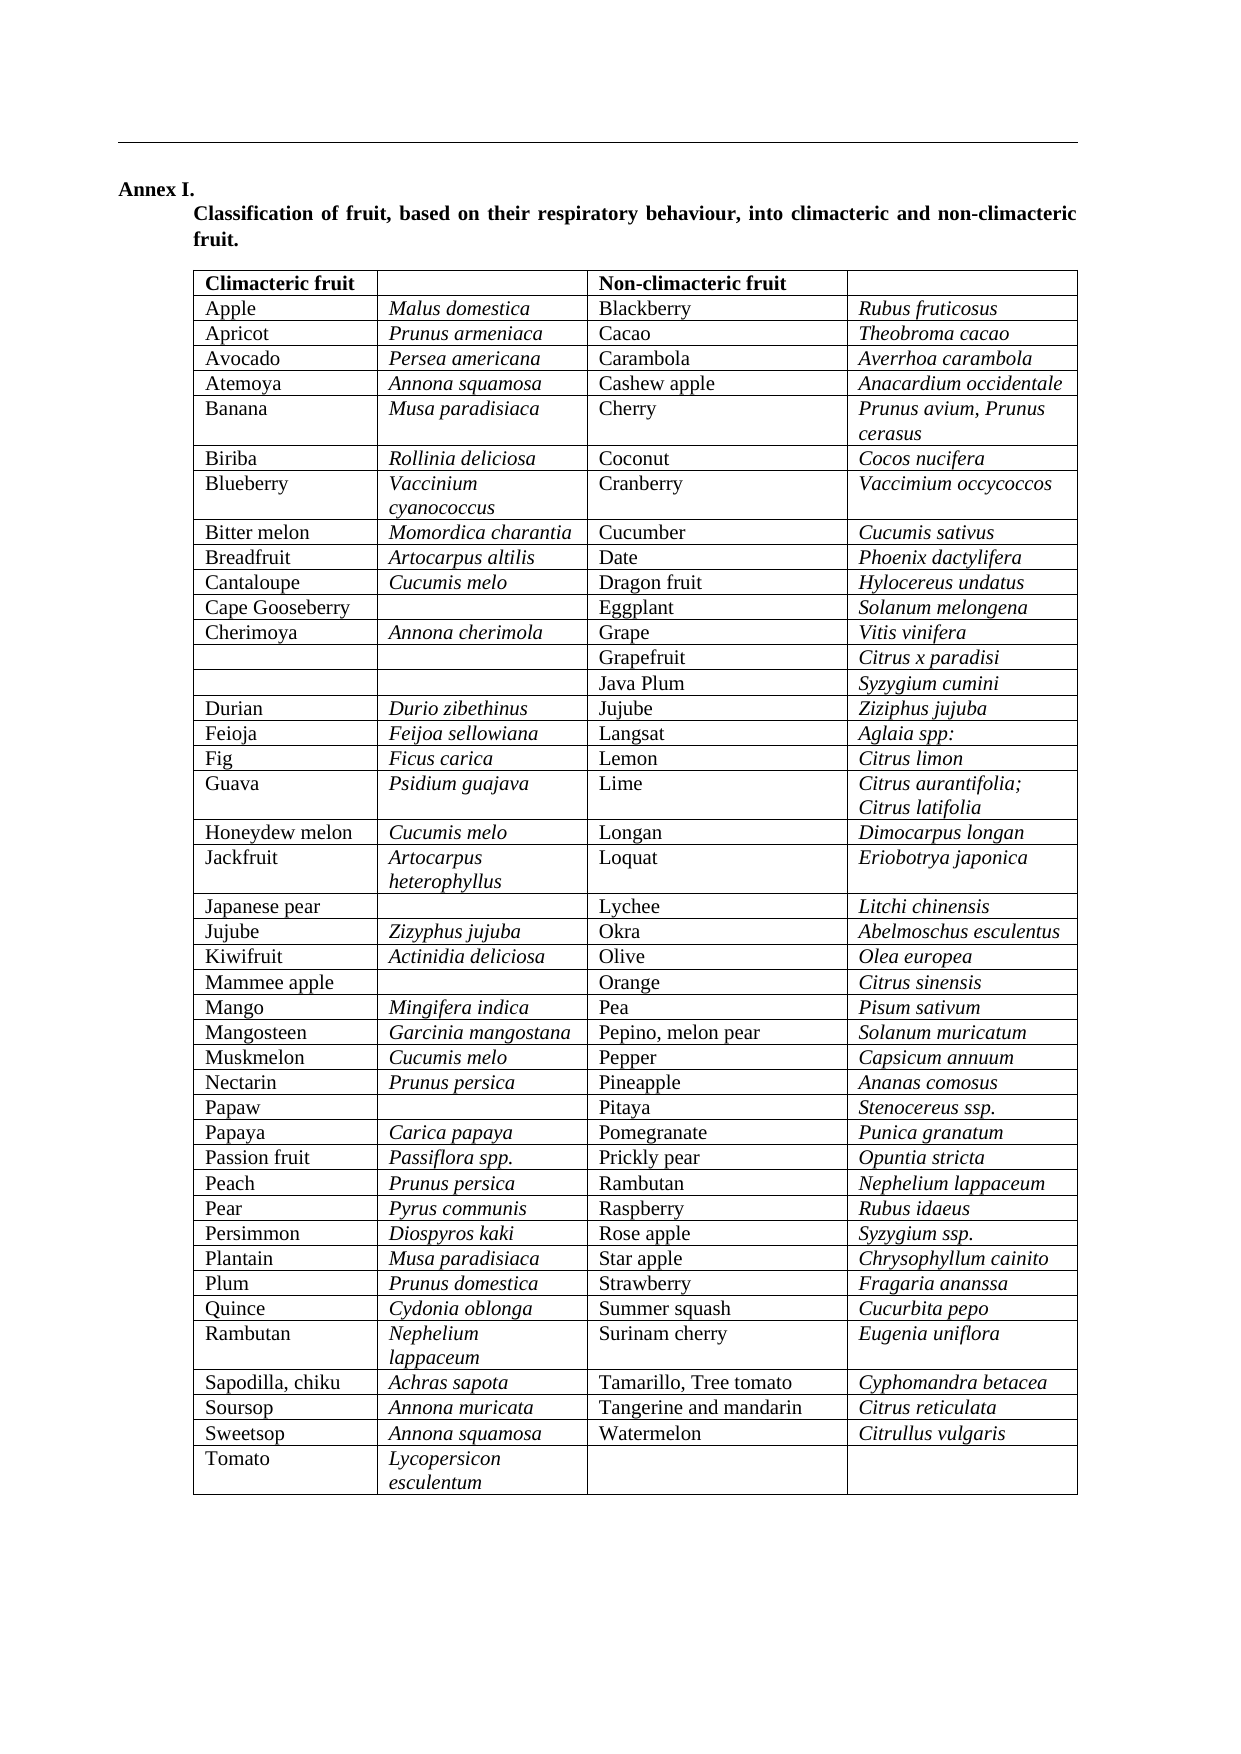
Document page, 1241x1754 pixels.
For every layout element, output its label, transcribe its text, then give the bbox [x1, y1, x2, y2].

table_cell Cucumber [588, 520, 847, 544]
table_cell Cydonia oblonga [378, 1296, 587, 1320]
table_cell Solanum muricatum [848, 1020, 1077, 1044]
table_cell Pear [194, 1196, 377, 1219]
table_cell Citrus limon [848, 746, 1077, 770]
table_cell Raspberry [588, 1196, 847, 1219]
table_cell Cacao [588, 321, 847, 345]
table_cell Feijoa sellowiana [378, 721, 587, 745]
table_cell Persea americana [378, 346, 587, 370]
table_header Climacteric fruit [194, 271, 377, 295]
table_cell Punica granatum [848, 1120, 1077, 1144]
table_cell Pitaya [588, 1095, 847, 1119]
table_cell Prickly pear [588, 1145, 847, 1169]
table_cell Cantaloupe [194, 570, 377, 594]
table_cell Jujube [588, 696, 847, 719]
table_cell Diospyros kaki [378, 1221, 587, 1245]
table_cell Malus domestica [378, 296, 587, 320]
table_cell Loquat [588, 845, 847, 893]
table_cell [588, 1446, 847, 1494]
table_cell Feioja [194, 721, 377, 745]
table_cell Passiflora spp. [378, 1145, 587, 1169]
table_cell Surinam cherry [588, 1321, 847, 1369]
table_cell Citrus aurantifolia; Citrus latifolia [848, 771, 1077, 819]
table_cell Passion fruit [194, 1145, 377, 1169]
table_cell Psidium guajava [378, 771, 587, 819]
table_cell Durian [194, 696, 377, 719]
table_cell Olive [588, 945, 847, 968]
table_cell [378, 894, 587, 918]
table_cell Theobroma cacao [848, 321, 1077, 345]
table_cell Olea europea [848, 945, 1077, 968]
table_cell Pea [588, 995, 847, 1019]
table_cell Zizyphus jujuba [378, 919, 587, 943]
table_cell Aglaia spp: [848, 721, 1077, 745]
table_cell Mingifera indica [378, 995, 587, 1019]
table_cell Papaya [194, 1120, 377, 1144]
table_cell Sapodilla, chiku [194, 1370, 377, 1394]
text Classification of fruit, based on their respiratory behaviour, into climacteric and non-climacteric fruit. [193, 201, 1078, 251]
table_cell Rollinia deliciosa [378, 446, 587, 469]
table_cell Plum [194, 1271, 377, 1295]
table_cell Citrullus vulgaris [848, 1420, 1077, 1444]
table_cell Cashew apple [588, 371, 847, 395]
table_cell Cucumis melo [378, 1045, 587, 1069]
table_cell Jujube [194, 919, 377, 943]
table_cell Apricot [194, 321, 377, 345]
table_cell Cherimoya [194, 620, 377, 644]
table_cell Annona cherimola [378, 620, 587, 644]
table_cell Cyphomandra betacea [848, 1370, 1077, 1394]
table_cell Hylocereus undatus [848, 570, 1077, 594]
table_cell Peach [194, 1170, 377, 1194]
table_cell Pepino, melon pear [588, 1020, 847, 1044]
table_cell Ficus carica [378, 746, 587, 770]
table_cell [378, 595, 587, 619]
table_cell Durio zibethinus [378, 696, 587, 719]
table_cell [378, 970, 587, 994]
table_cell [194, 670, 377, 694]
table_cell Cape Gooseberry [194, 595, 377, 619]
table_cell Dragon fruit [588, 570, 847, 594]
table_cell Syzygium ssp. [848, 1221, 1077, 1245]
table_cell Orange [588, 970, 847, 994]
table_cell Cucumis melo [378, 820, 587, 844]
table_cell Blueberry [194, 471, 377, 519]
table_cell Artocarpus altilis [378, 545, 587, 569]
table_cell Eugenia uniflora [848, 1321, 1077, 1369]
table_cell Pineapple [588, 1070, 847, 1094]
table_cell Garcinia mangostana [378, 1020, 587, 1044]
table_cell Fragaria ananssa [848, 1271, 1077, 1295]
table_cell Opuntia stricta [848, 1145, 1077, 1169]
table_cell [848, 1446, 1077, 1494]
table_cell Date [588, 545, 847, 569]
table_cell Papaw [194, 1095, 377, 1119]
table_cell Citrus reticulata [848, 1395, 1077, 1419]
table_cell Plantain [194, 1246, 377, 1270]
table_cell Strawberry [588, 1271, 847, 1295]
table_cell Coconut [588, 446, 847, 469]
table_cell Sweetsop [194, 1420, 377, 1444]
table_cell Cucumis melo [378, 570, 587, 594]
table_cell Abelmoschus esculentus [848, 919, 1077, 943]
table_cell Star apple [588, 1246, 847, 1270]
table_cell Phoenix dactylifera [848, 545, 1077, 569]
table_cell Actinidia deliciosa [378, 945, 587, 968]
table_cell Averrhoa carambola [848, 346, 1077, 370]
table_cell Achras sapota [378, 1370, 587, 1394]
table_cell Annona muricata [378, 1395, 587, 1419]
table_cell Citrus x paradisi [848, 645, 1077, 669]
table_cell Langsat [588, 721, 847, 745]
table_cell Artocarpus heterophyllus [378, 845, 587, 893]
text Annex I. [118, 177, 1078, 201]
table_cell Vitis vinifera [848, 620, 1077, 644]
table_cell Pepper [588, 1045, 847, 1069]
table_cell Blackberry [588, 296, 847, 320]
table_cell Musa paradisiaca [378, 1246, 587, 1270]
table_cell [378, 1095, 587, 1119]
table_cell Citrus sinensis [848, 970, 1077, 994]
table_header Non-climacteric fruit [588, 271, 847, 295]
table_cell Cherry [588, 396, 847, 444]
table_cell Prunus persica [378, 1070, 587, 1094]
table_cell Chrysophyllum cainito [848, 1246, 1077, 1270]
table_cell Nephelium lappaceum [848, 1170, 1077, 1194]
table_cell [194, 645, 377, 669]
table_cell Nephelium lappaceum [378, 1321, 587, 1369]
table_cell Java Plum [588, 670, 847, 694]
table_cell Syzygium cumini [848, 670, 1077, 694]
table_cell Honeydew melon [194, 820, 377, 844]
table_cell Prunus armeniaca [378, 321, 587, 345]
table_cell Vaccimium occycoccos [848, 471, 1077, 519]
table_cell Lime [588, 771, 847, 819]
table_cell Avocado [194, 346, 377, 370]
table_cell Soursop [194, 1395, 377, 1419]
table_cell Lychee [588, 894, 847, 918]
table_cell [378, 645, 587, 669]
table_cell Muskmelon [194, 1045, 377, 1069]
table_cell Pomegranate [588, 1120, 847, 1144]
table_cell Prunus avium, Prunus cerasus [848, 396, 1077, 444]
table_cell Nectarin [194, 1070, 377, 1094]
table_cell Anacardium occidentale [848, 371, 1077, 395]
table_cell Cranberry [588, 471, 847, 519]
table_cell Solanum melongena [848, 595, 1077, 619]
table_cell Jackfruit [194, 845, 377, 893]
table_cell Grape [588, 620, 847, 644]
table_cell Stenocereus ssp. [848, 1095, 1077, 1119]
table_cell Persimmon [194, 1221, 377, 1245]
table_header [378, 271, 587, 295]
table_cell Grapefruit [588, 645, 847, 669]
table_cell Summer squash [588, 1296, 847, 1320]
table_cell Apple [194, 296, 377, 320]
table_cell Pisum sativum [848, 995, 1077, 1019]
table_cell Rose apple [588, 1221, 847, 1245]
table_cell Dimocarpus longan [848, 820, 1077, 844]
table_cell Prunus persica [378, 1170, 587, 1194]
table_cell Rambutan [588, 1170, 847, 1194]
table_cell Mango [194, 995, 377, 1019]
table_cell [378, 670, 587, 694]
table_cell Eggplant [588, 595, 847, 619]
table_cell Annona squamosa [378, 371, 587, 395]
table_cell Guava [194, 771, 377, 819]
table_cell Banana [194, 396, 377, 444]
table_cell Rubus fruticosus [848, 296, 1077, 320]
table_cell Musa paradisiaca [378, 396, 587, 444]
table_cell Mangosteen [194, 1020, 377, 1044]
table_cell Lemon [588, 746, 847, 770]
table_cell Carambola [588, 346, 847, 370]
table_cell Watermelon [588, 1420, 847, 1444]
table_cell Fig [194, 746, 377, 770]
table_cell Pyrus communis [378, 1196, 587, 1219]
table_cell Cucumis sativus [848, 520, 1077, 544]
table_header [848, 271, 1077, 295]
table_cell Tangerine and mandarin [588, 1395, 847, 1419]
table_cell Okra [588, 919, 847, 943]
table_cell Japanese pear [194, 894, 377, 918]
table_cell Longan [588, 820, 847, 844]
table_cell Tomato [194, 1446, 377, 1494]
table_cell Annona squamosa [378, 1420, 587, 1444]
table_cell Ziziphus jujuba [848, 696, 1077, 719]
table_cell Kiwifruit [194, 945, 377, 968]
table_cell Lycopersicon esculentum [378, 1446, 587, 1494]
table_cell Cucurbita pepo [848, 1296, 1077, 1320]
table_cell Rambutan [194, 1321, 377, 1369]
table_cell Biriba [194, 446, 377, 469]
table_cell Quince [194, 1296, 377, 1320]
table_cell Capsicum annuum [848, 1045, 1077, 1069]
table_cell Carica papaya [378, 1120, 587, 1144]
table_cell Litchi chinensis [848, 894, 1077, 918]
table_cell Momordica charantia [378, 520, 587, 544]
table_cell Breadfruit [194, 545, 377, 569]
table_cell Vaccinium cyanococcus [378, 471, 587, 519]
table_cell Prunus domestica [378, 1271, 587, 1295]
table_cell Mammee apple [194, 970, 377, 994]
table_cell Ananas comosus [848, 1070, 1077, 1094]
table_cell Rubus idaeus [848, 1196, 1077, 1219]
table_cell Tamarillo, Tree tomato [588, 1370, 847, 1394]
table_cell Eriobotrya japonica [848, 845, 1077, 893]
table_cell Bitter melon [194, 520, 377, 544]
table_cell Atemoya [194, 371, 377, 395]
table_cell Cocos nucifera [848, 446, 1077, 469]
